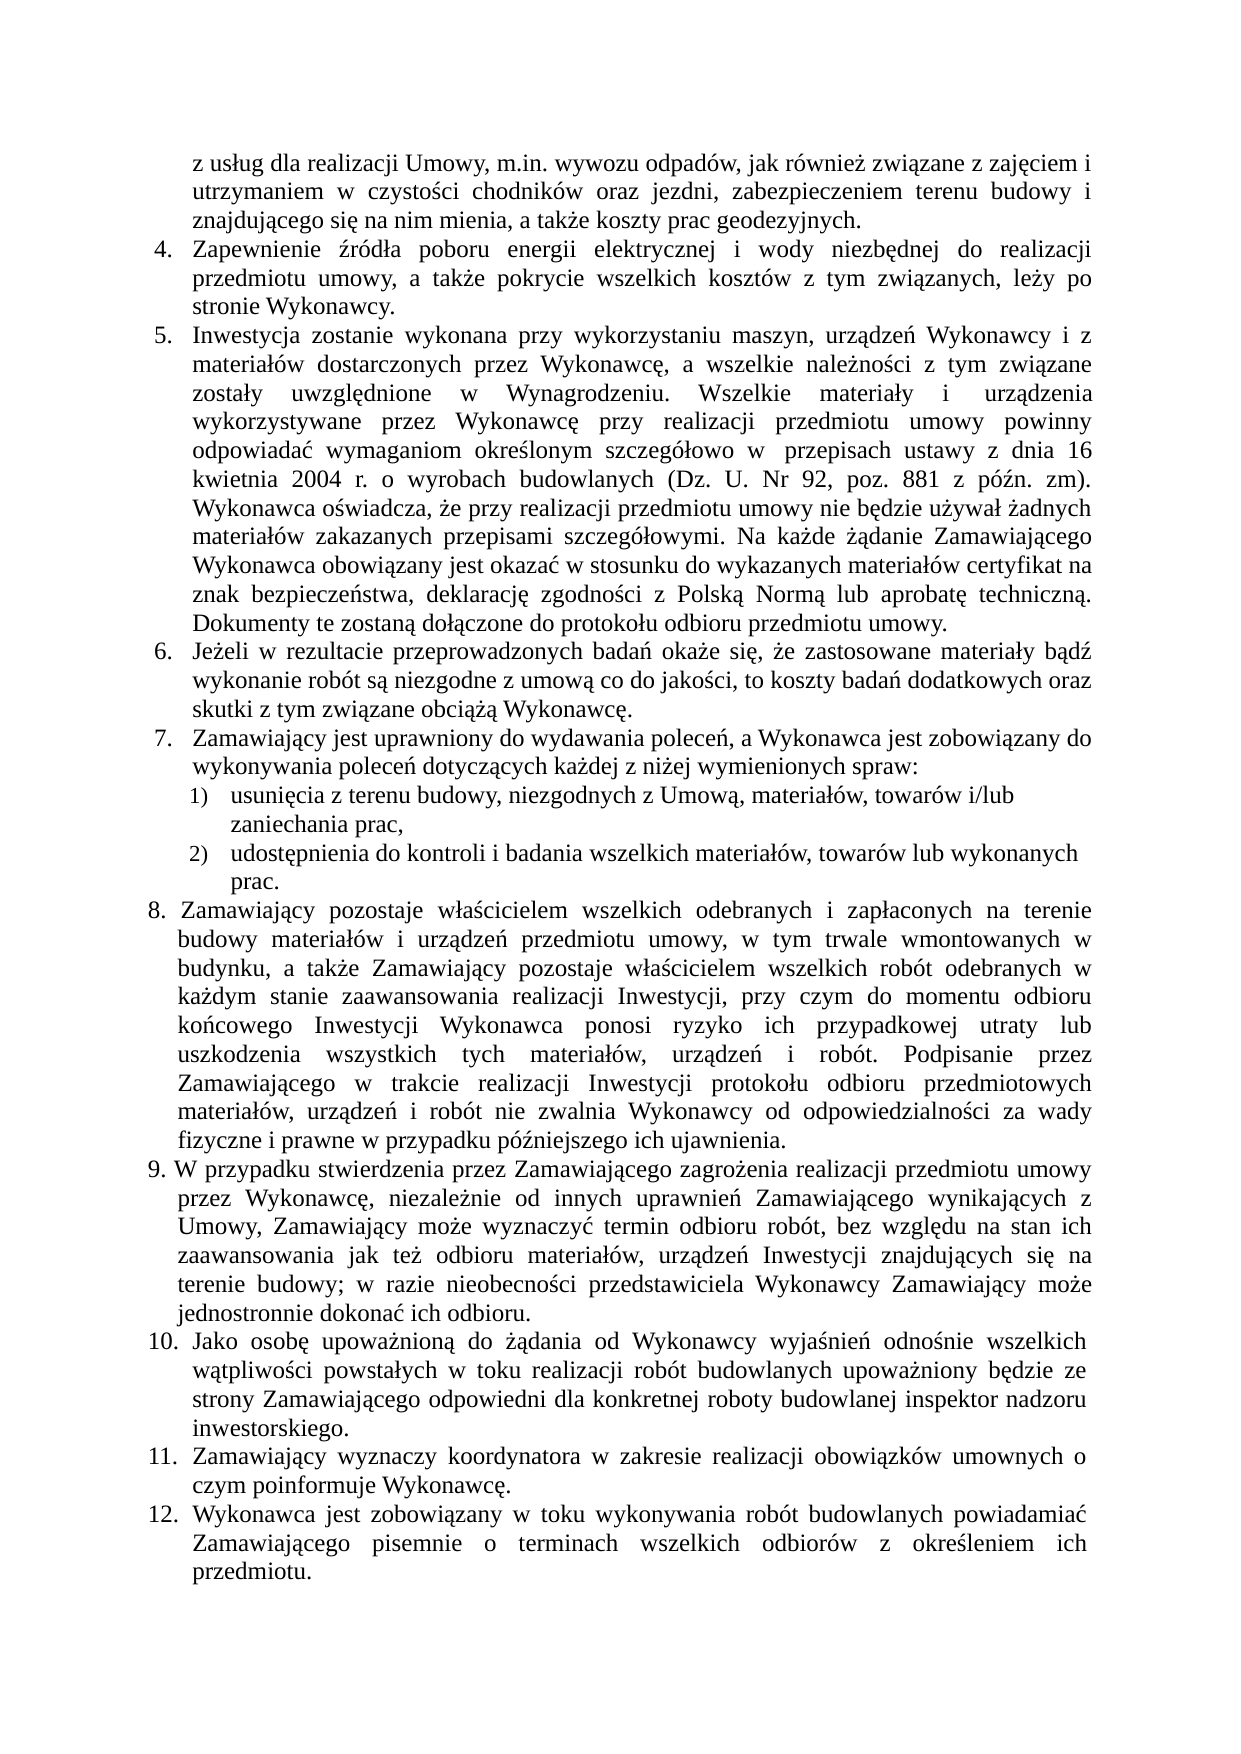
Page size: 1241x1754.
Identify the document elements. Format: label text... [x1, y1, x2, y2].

text 11. Zamawiający wyznaczy koordynatora w zakresie realizacji obowiązków umownych o czym poinformuje Wykonawcę. [148, 1441, 1087, 1499]
text 9. W przypadku stwierdzenia przez Zamawiającego zagrożenia realizacji przedmiotu umowy przez Wykonawcę, niezależnie od innych uprawnień Zamawiającego wynikających z Umowy, Zamawiający może wyznaczyć termin odbioru robót, bez względu na stan ich zaawansowania jak też odbioru materiałów, urządzeń Inwestycji znajdujących się na terenie budowy; w razie nieobecności przedstawiciela Wykonawcy Zamawiający może jednostronnie dokonać ich odbioru. [148, 1154, 1093, 1326]
text 5. Inwestycja zostanie wykonana przy wykorzystaniu maszyn, urządzeń Wykonawcy i z materiałów dostarczonych przez Wykonawcę, a wszelkie należności z tym związane zostały uwzględnione w Wynagrodzeniu. Wszelkie materiały i urządzenia wykorzystywane przez Wykonawcę przy realizacji przedmiotu umowy powinny odpowiadać wymaganiom określonym szczegółowo w przepisach ustawy z dnia 16 kwietnia 2004 r. o wyrobach budowlanych (Dz. U. Nr 92, poz. 881 z późn. zm). Wykonawca oświadcza, że przy realizacji przedmiotu umowy nie będzie używał żadnych materiałów zakazanych przepisami szczegółowymi. Na każde żądanie Zamawiającego Wykonawca obowiązany jest okazać w stosunku do wykazanych materiałów certyfikat na znak bezpieczeństwa, deklarację zgodności z Polską Normą lub aprobatę techniczną. Dokumenty te zostaną dołączone do protokołu odbioru przedmiotu umowy. [148, 320, 1093, 636]
text 2) udostępnienia do kontroli i badania wszelkich materiałów, towarów lub wykonanych prac. [189, 838, 1093, 895]
text 12. Wykonawca jest zobowiązany w toku wykonywania robót budowlanych powiadamiać Zamawiającego pisemnie o terminach wszelkich odbiorów z określeniem ich przedmiotu. [148, 1499, 1087, 1585]
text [148, 148, 1093, 234]
text 6. Jeżeli w rezultacie przeprowadzonych badań okaże się, że zastosowane materiały bądź wykonanie robót są niezgodne z umową co do jakości, to koszty badań dodatkowych oraz skutki z tym związane obciążą Wykonawcę. [148, 636, 1093, 723]
text 1) usunięcia z terenu budowy, niezgodnych z Umową, materiałów, towarów i/lub zaniechania prac, [189, 780, 1093, 838]
text 10. Jako osobę upoważnioną do żądania od Wykonawcy wyjaśnień odnośnie wszelkich wątpliwości powstałych w toku realizacji robót budowlanych upoważniony będzie ze strony Zamawiającego odpowiedni dla konkretnej roboty budowlanej inspektor nadzoru inwestorskiego. [148, 1326, 1087, 1441]
text 8. Zamawiający pozostaje właścicielem wszelkich odebranych i zapłaconych na terenie budowy materiałów i urządzeń przedmiotu umowy, w tym trwale wmontowanych w budynku, a także Zamawiający pozostaje właścicielem wszelkich robót odebranych w każdym stanie zaawansowania realizacji Inwestycji, przy czym do momentu odbioru końcowego Inwestycji Wykonawca ponosi ryzyko ich przypadkowej utraty lub uszkodzenia wszystkich tych materiałów, urządzeń i robót. Podpisanie przez Zamawiającego w trakcie realizacji Inwestycji protokołu odbioru przedmiotowych materiałów, urządzeń i robót nie zwalnia Wykonawcy od odpowiedzialności za wady fizyczne i prawne w przypadku późniejszego ich ujawnienia. [148, 895, 1093, 1154]
text 7. Zamawiający jest uprawniony do wydawania poleceń, a Wykonawca jest zobowiązany do wykonywania poleceń dotyczących każdej z niżej wymienionych spraw: [148, 723, 1093, 780]
text 4. Zapewnienie źródła poboru energii elektrycznej i wody niezbędnej do realizacji przedmiotu umowy, a także pokrycie wszelkich kosztów z tym związanych, leży po stronie Wykonawcy. [148, 234, 1093, 320]
